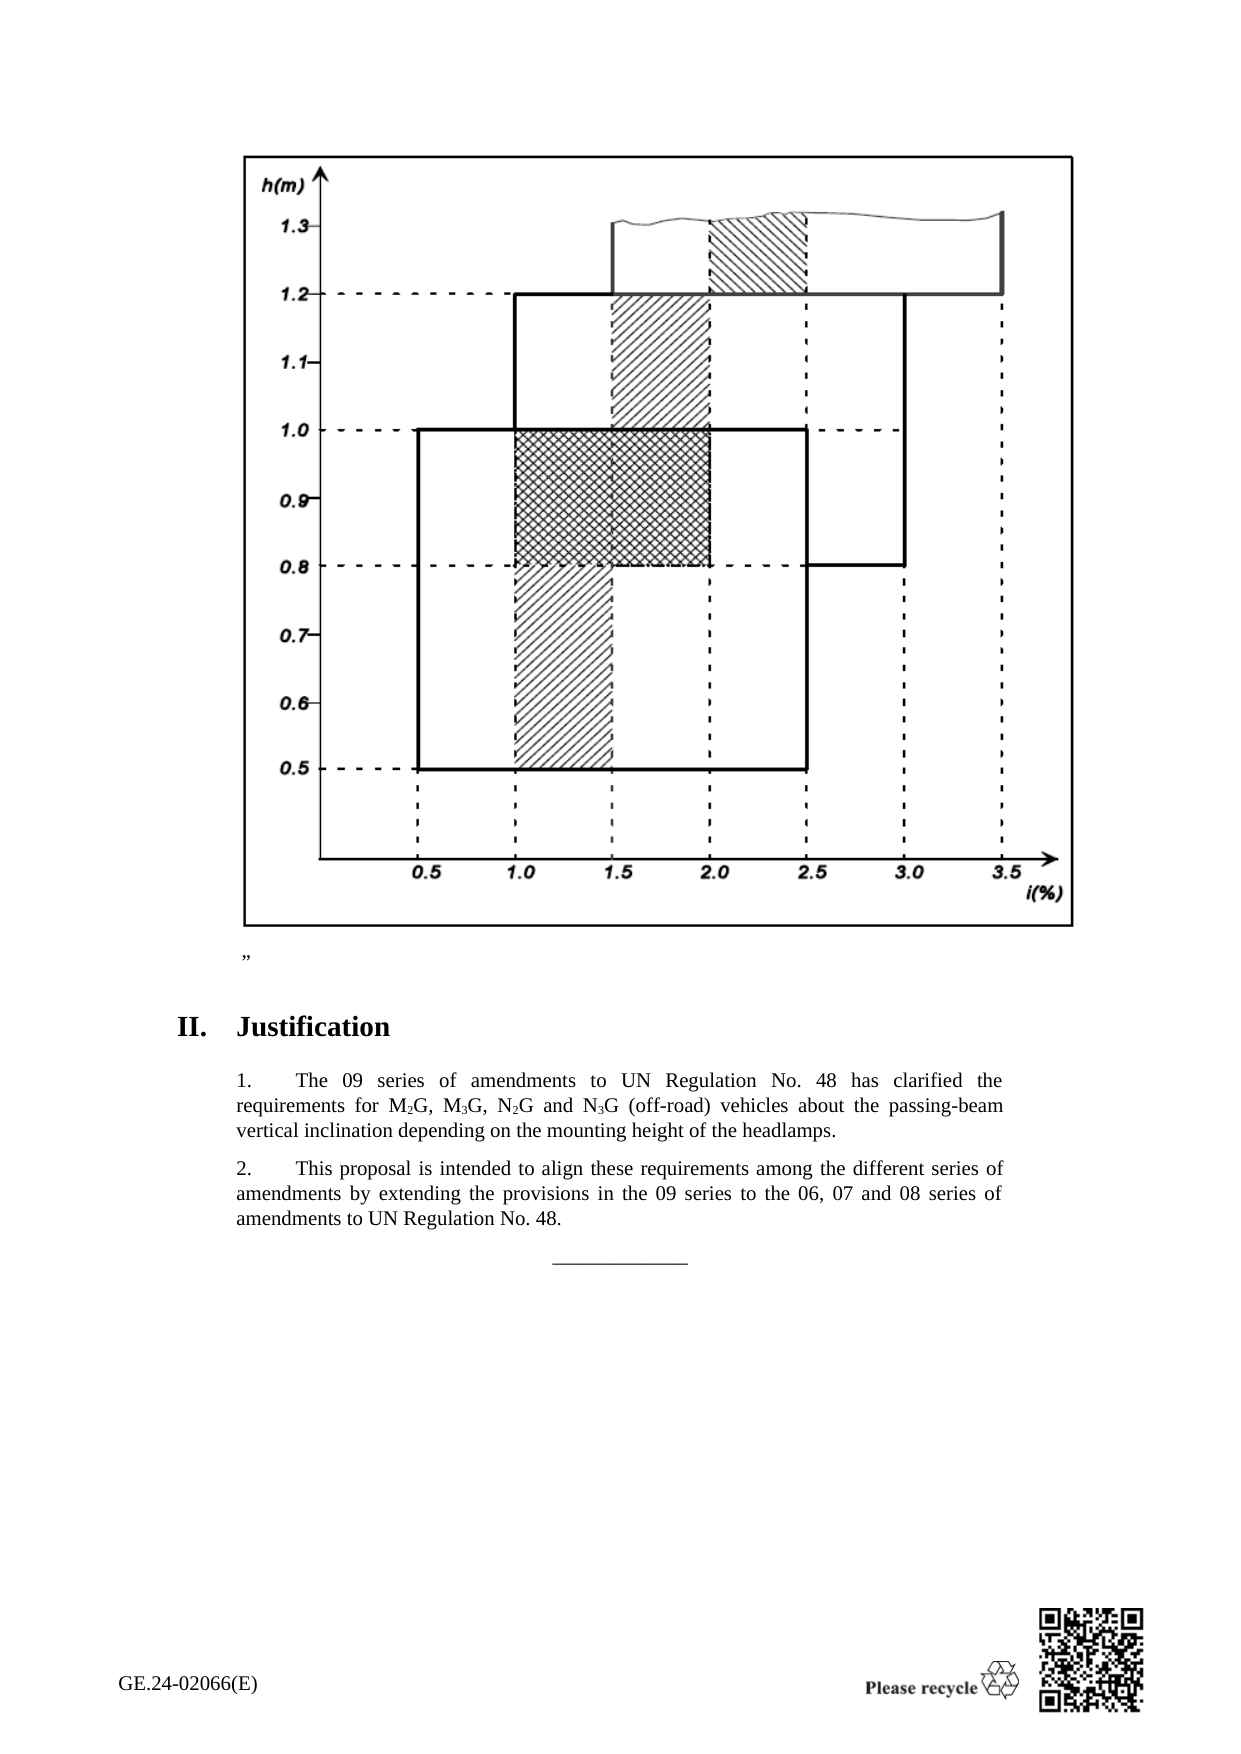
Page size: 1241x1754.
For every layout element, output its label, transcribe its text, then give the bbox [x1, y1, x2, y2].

text ” [236, 949, 1004, 974]
text _____________ [236, 1242, 1004, 1267]
text 1. The 09 series of amendments to UN Regulation No. 48 has clarified the requirements for M2G, M3G, N2G and N3G (off-road) vehicles about the passing-beam vertical inclination depending on the mounting height of the headlamps. [236, 1067, 1004, 1142]
text 2. This proposal is intended to align these requirements among the different series of amendments by extending the provisions in the 09 series to the 06, 07 and 08 series of amendments to UN Regulation No. 48. [236, 1155, 1004, 1230]
text II. Justification [118, 1011, 1004, 1042]
picture [236, 147, 1081, 937]
picture [865, 1661, 1019, 1700]
picture [1039, 1608, 1144, 1714]
